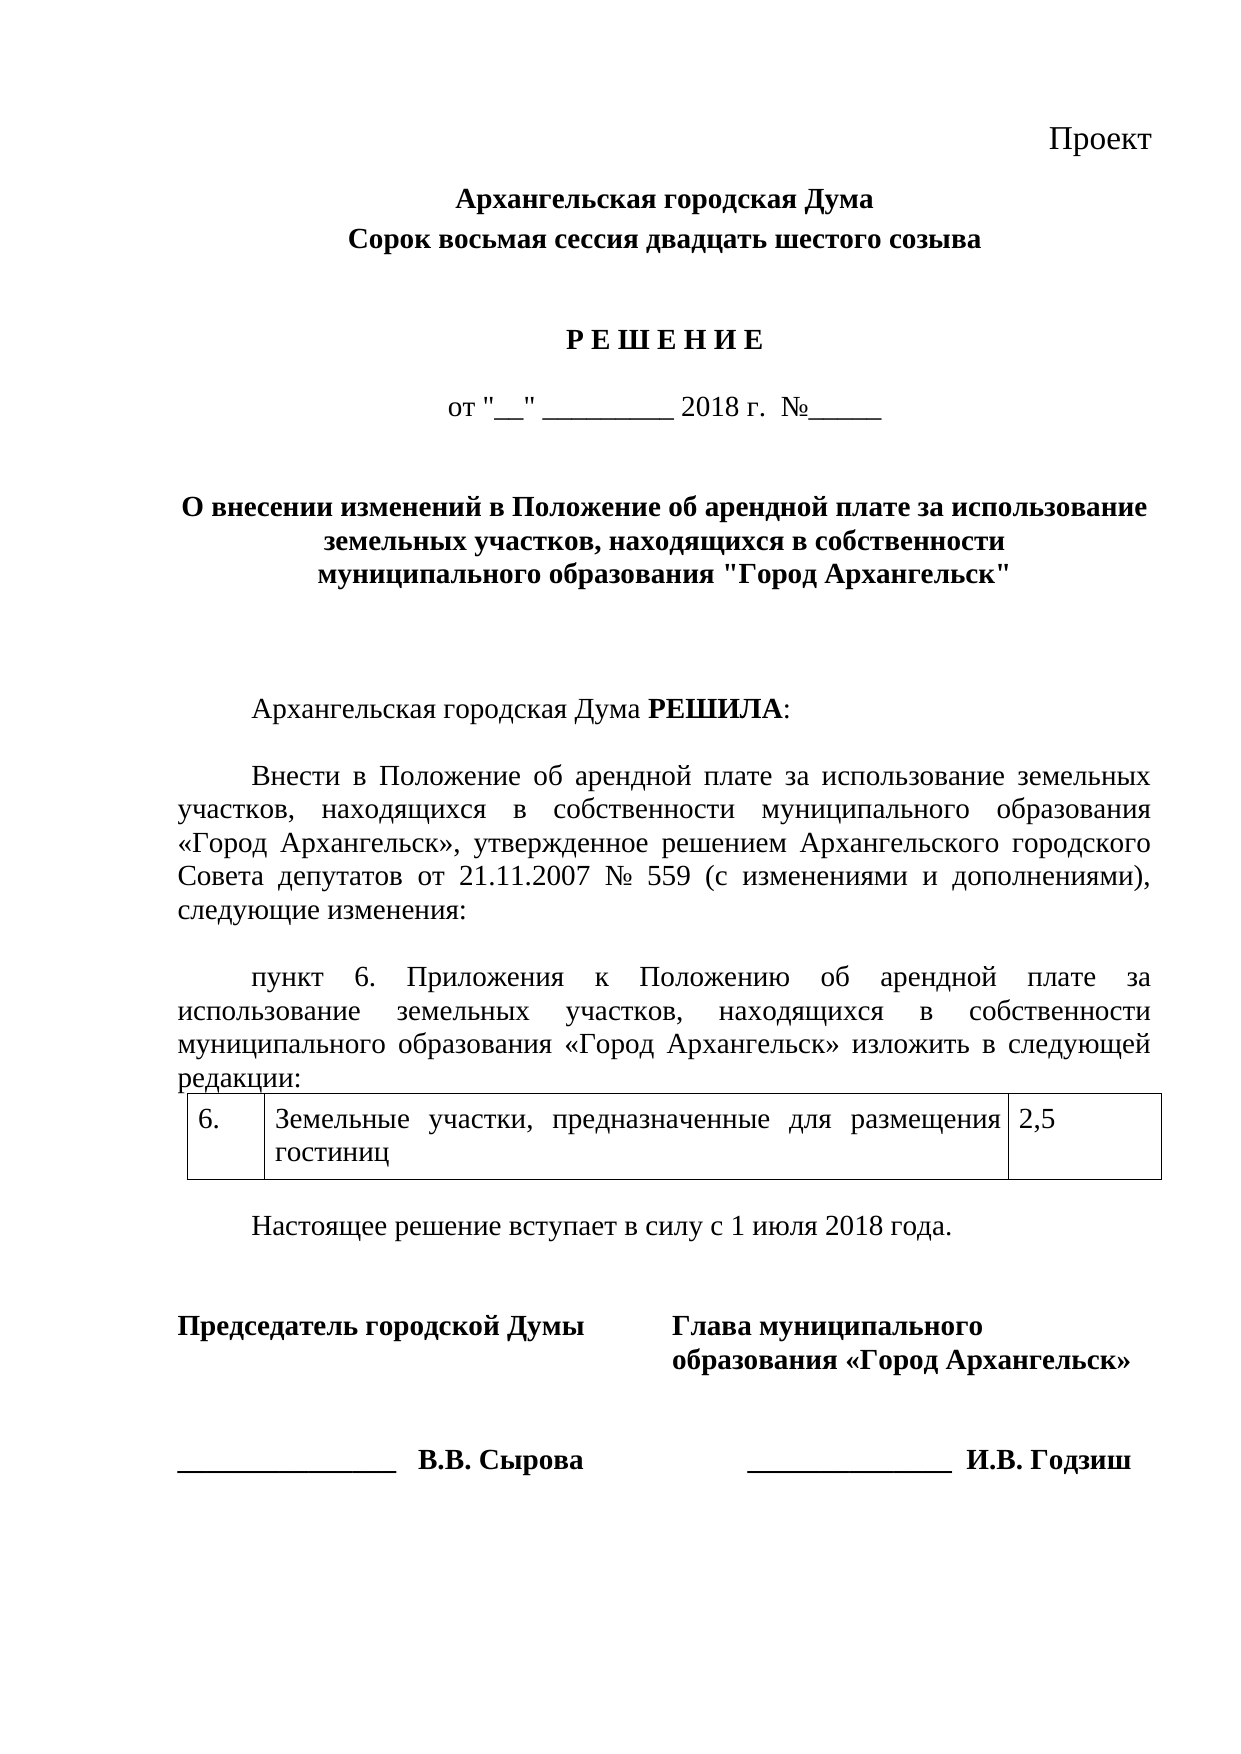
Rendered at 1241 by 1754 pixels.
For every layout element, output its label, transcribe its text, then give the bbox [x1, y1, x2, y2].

text Р Е Ш Е Н И Е [177, 322, 1152, 355]
text О внесении изменений в Положение об арендной плате за использование земельных участков, находящихся в собственности [177, 489, 1152, 557]
text Архангельская городская Дума [177, 181, 1152, 215]
table_header 6. [188, 1094, 264, 1178]
text Архангельская городская Дума РЕШИЛА: [177, 691, 1152, 724]
text Настоящее решение вступает в силу с 1 июля 2018 года. [177, 1208, 1152, 1241]
table_header Председатель городской Думы _______________ В.В. Сырова [166, 1308, 665, 1509]
text Внести в Положение об арендной плате за использование земельных участков, находящихся в собственности муниципального образования «Город Архангельск», утвержденное решением Архангельского городского Совета депутатов от 21.11.2007 № 559 (с изменениями и дополнениями), следующие изменения: [177, 758, 1152, 926]
text Сорок восьмая сессия двадцать шестого созыва [177, 221, 1152, 255]
text Проект [177, 118, 1152, 156]
text пункт 6. Приложения к Положению об арендной плате за использование земельных участков, находящихся в собственности муниципального образования «Город Архангельск» изложить в следующей редакции: [177, 959, 1152, 1093]
table_header Земельные участки, предназначенные для размещения гостиниц [265, 1094, 1008, 1178]
table_header 2,5 [1009, 1094, 1161, 1178]
table_header Глава муниципального образования «Город Архангельск» ______________ И.В. Годзиш [665, 1308, 1163, 1509]
text муниципального образования "Город Архангельск" [177, 557, 1152, 590]
text от "__" _________ 2018 г. №_____ [177, 389, 1152, 422]
